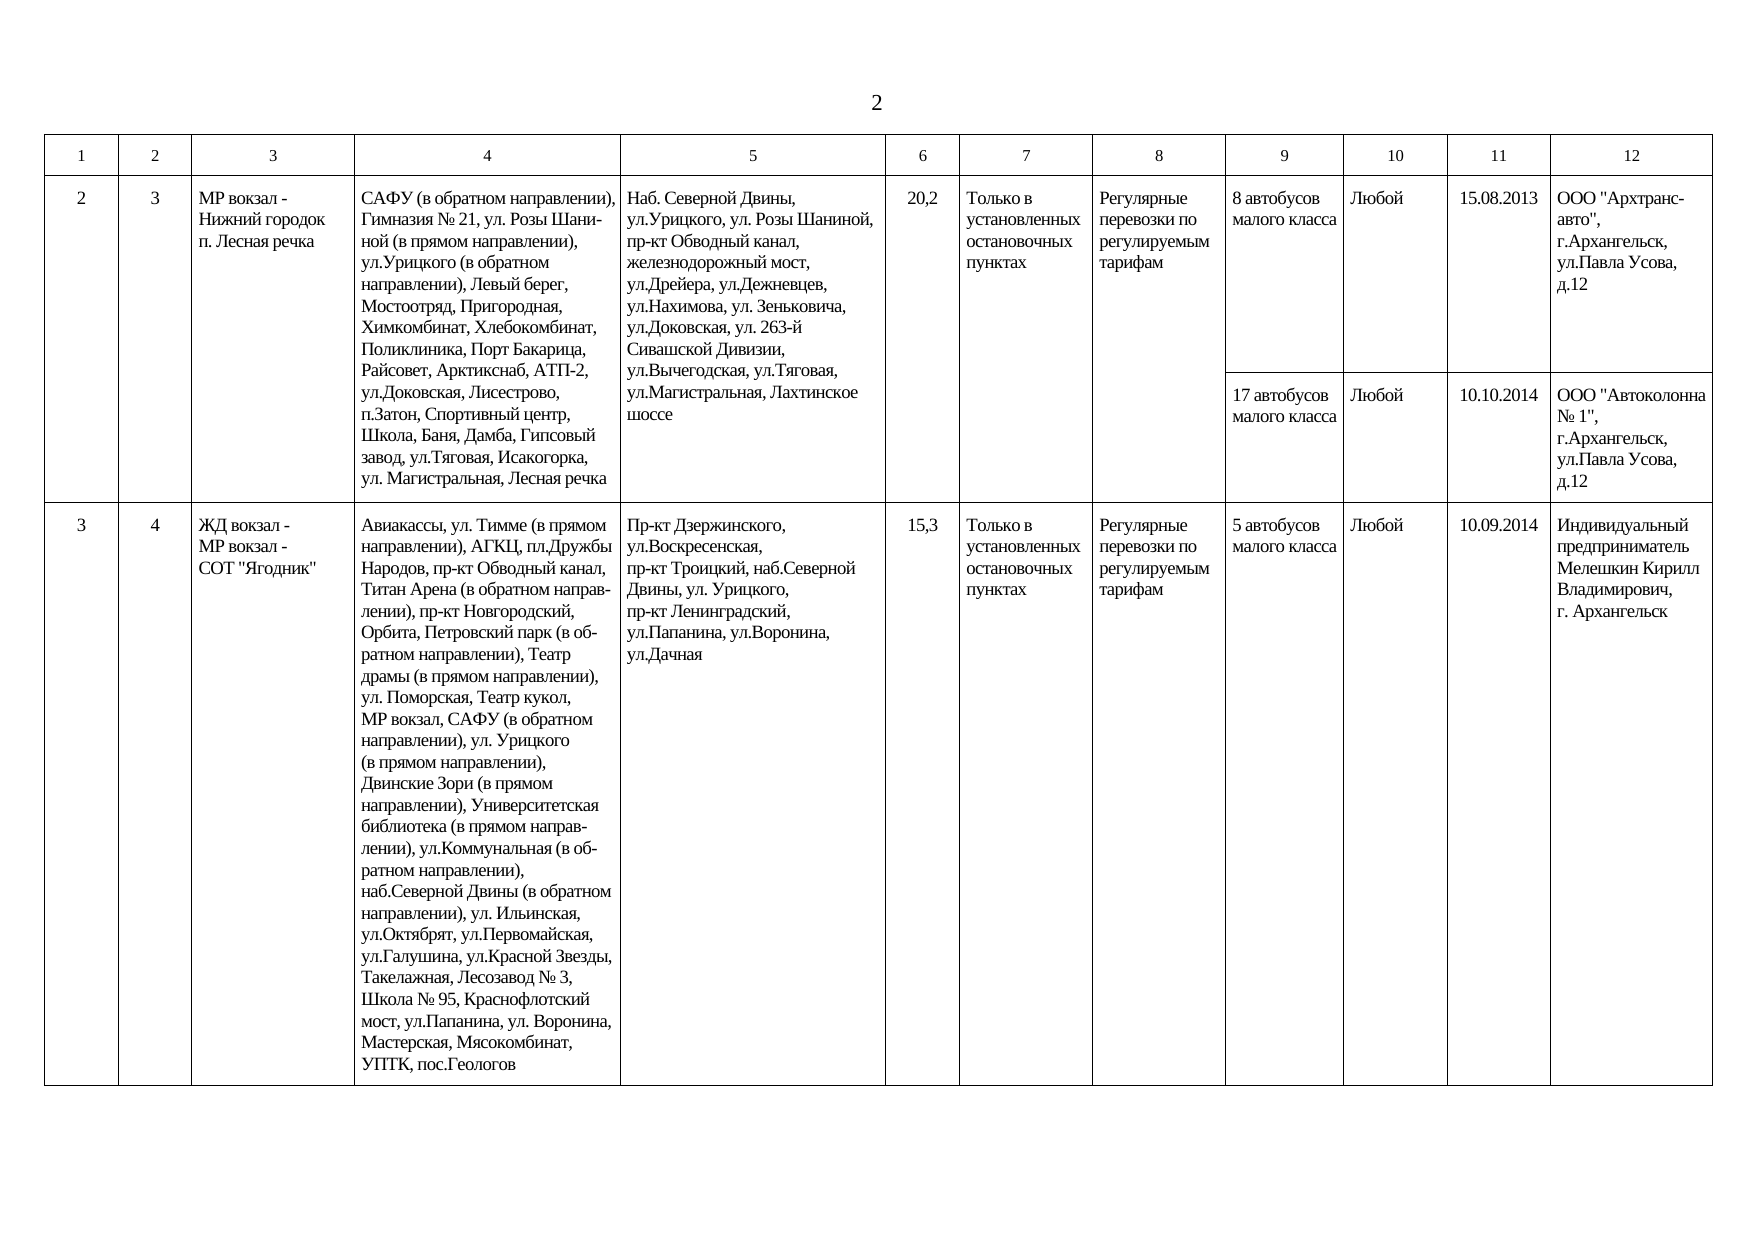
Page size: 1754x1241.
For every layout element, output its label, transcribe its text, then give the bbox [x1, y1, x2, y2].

table_cell 20,2 [886, 176, 959, 502]
table_cell Любой [1344, 503, 1447, 1085]
table_cell 3 [119, 176, 191, 502]
table_header 1 [45, 135, 118, 175]
table_cell Любой [1344, 176, 1447, 372]
table_header 8 [1093, 135, 1225, 175]
table_header 12 [1551, 135, 1712, 175]
table_cell ЖД вокзал - МР вокзал - СОТ "Ягодник" [192, 503, 354, 1085]
table_cell ООО "Автоколонна № 1", г.Архангельск, ул.Павла Усова, д.12 [1551, 373, 1712, 502]
table_cell 10.09.2014 [1448, 503, 1550, 1085]
table_cell Пр-кт Дзержинского, ул.Воскресенская, пр-кт Троицкий, наб.Северной Двины, ул. Урицкого, пр-кт Ленинградский, ул.Папанина, ул.Воронина, ул.Дачная [621, 503, 885, 1085]
table_header 6 [886, 135, 959, 175]
table_header 4 [355, 135, 620, 175]
table_cell Индивидуальный предприниматель Мелешкин Кирилл Владимирович, г. Архангельск [1551, 503, 1712, 1085]
table_cell Любой [1344, 373, 1447, 502]
table_header 11 [1448, 135, 1550, 175]
table_header 5 [621, 135, 885, 175]
table_cell 3 [45, 503, 118, 1085]
table_cell 4 [119, 503, 191, 1085]
table_header 10 [1344, 135, 1447, 175]
table_cell Наб. Северной Двины, ул.Урицкого, ул. Розы Шаниной, пр-кт Обводный канал, железнодорожный мост, ул.Дрейера, ул.Дежневцев, ул.Нахимова, ул. Зеньковича, ул.Доковская, ул. 263-й Сивашской Дивизии, ул.Вычегодская, ул.Тяговая, ул.Магистральная, Лахтинское шоссе [621, 176, 885, 502]
table_cell 10.10.2014 [1448, 373, 1550, 502]
table_cell ООО "Архтранс-авто", г.Архангельск, ул.Павла Усова, д.12 [1551, 176, 1712, 372]
table_header 2 [119, 135, 191, 175]
table_cell Регулярные перевозки по регулируемым тарифам [1093, 176, 1225, 502]
table_cell САФУ (в обратном направлении), Гимназия № 21, ул. Розы Шани- ной (в прямом направлении), ул.Урицкого (в обратном направлении), Левый берег, Мостоотряд, Пригородная, Химкомбинат, Хлебокомбинат, Поликлиника, Порт Бакарица, Райсовет, Арктикснаб, АТП-2, ул.Доковская, Лисестрово, п.Затон, Спортивный центр, Школа, Баня, Дамба, Гипсовый завод, ул.Тяговая, Исакогорка, ул. Магистральная, Лесная речка [355, 176, 620, 502]
table_header 3 [192, 135, 354, 175]
table_cell 2 [45, 176, 118, 502]
table_cell МР вокзал - Нижний городок п. Лесная речка [192, 176, 354, 502]
text 2 [118, 88, 1636, 115]
table_cell 17 автобусов малого класса [1226, 373, 1343, 502]
table_cell Только в установленных остановочных пунктах [960, 176, 1092, 502]
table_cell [960, 503, 1092, 1085]
table_cell 5 автобусов малого класса [1226, 503, 1343, 1085]
table_header 7 [960, 135, 1092, 175]
table_cell 8 автобусов малого класса [1226, 176, 1343, 372]
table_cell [1093, 503, 1225, 1085]
table_cell 15.08.2013 [1448, 176, 1550, 372]
table_cell Авиакассы, ул. Тимме (в прямом направлении), АГКЦ, пл.Дружбы Народов, пр-кт Обводный канал, Титан Арена (в обратном направ-лении), пр-кт Новгородский, Орбита, Петровский парк (в об-ратном направлении), Театр драмы (в прямом направлении), ул. Поморская, Театр кукол, МР вокзал, САФУ (в обратном направлении), ул. Урицкого (в прямом направлении), Двинские Зори (в прямом направлении), Университетская библиотека (в прямом направ-лении), ул.Коммунальная (в об-ратном направлении), наб.Северной Двины (в обратном направлении), ул. Ильинская, ул.Октябрят, ул.Первомайская, ул.Галушина, ул.Красной Звезды, Такелажная, Лесозавод № 3, Школа № 95, Краснофлотский мост, ул.Папанина, ул. Воронина, Мастерская, Мясокомбинат, УПТК, пос.Геологов [355, 503, 620, 1085]
table_header 9 [1226, 135, 1343, 175]
table_cell 15,3 [886, 503, 959, 1085]
